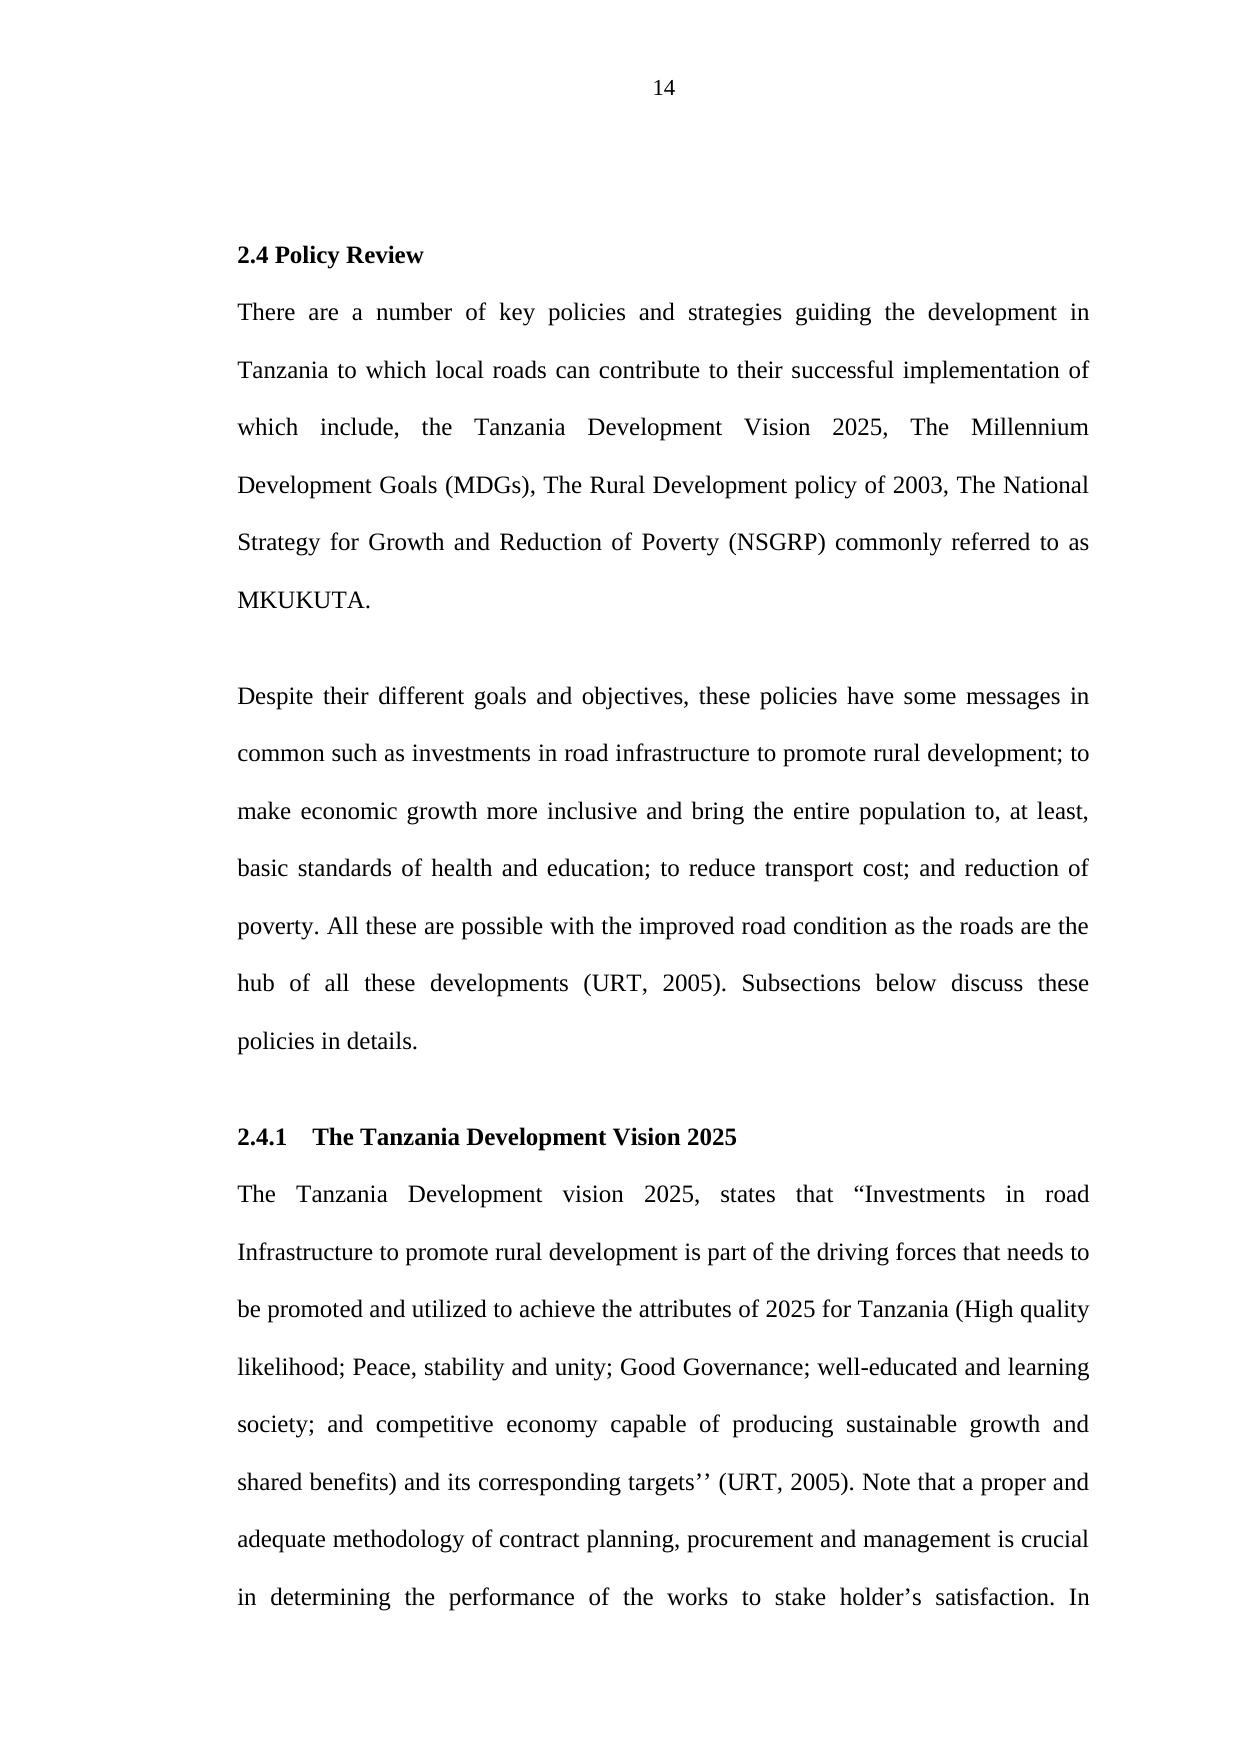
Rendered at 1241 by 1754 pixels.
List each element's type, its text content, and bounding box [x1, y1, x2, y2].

text There are a number of key policies and strategies guiding the development in Tanzania to which local roads can contribute to their successful implementation of which include, the Tanzania Development Vision 2025, The Millennium Development Goals (MDGs), The Rural Development policy of 2003, The National Strategy for Growth and Reduction of Poverty (NSGRP) commonly referred to as MKUKUTA. [237, 297, 1090, 614]
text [237, 1179, 1090, 1610]
subtitle 2.4.1 The Tanzania Development Vision 2025 [237, 1122, 1090, 1150]
subtitle 2.4 Policy Review [237, 240, 1090, 269]
text Despite their different goals and objectives, these policies have some messages in common such as investments in road infrastructure to promote rural development; to make economic growth more inclusive and bring the entire population to, at least, basic standards of health and education; to reduce transport cost; and reduction of poverty. All these are possible with the improved road condition as the roads are the hub of all these developments (URT, 2005). Subsections below discuss these policies in details. [237, 681, 1090, 1054]
